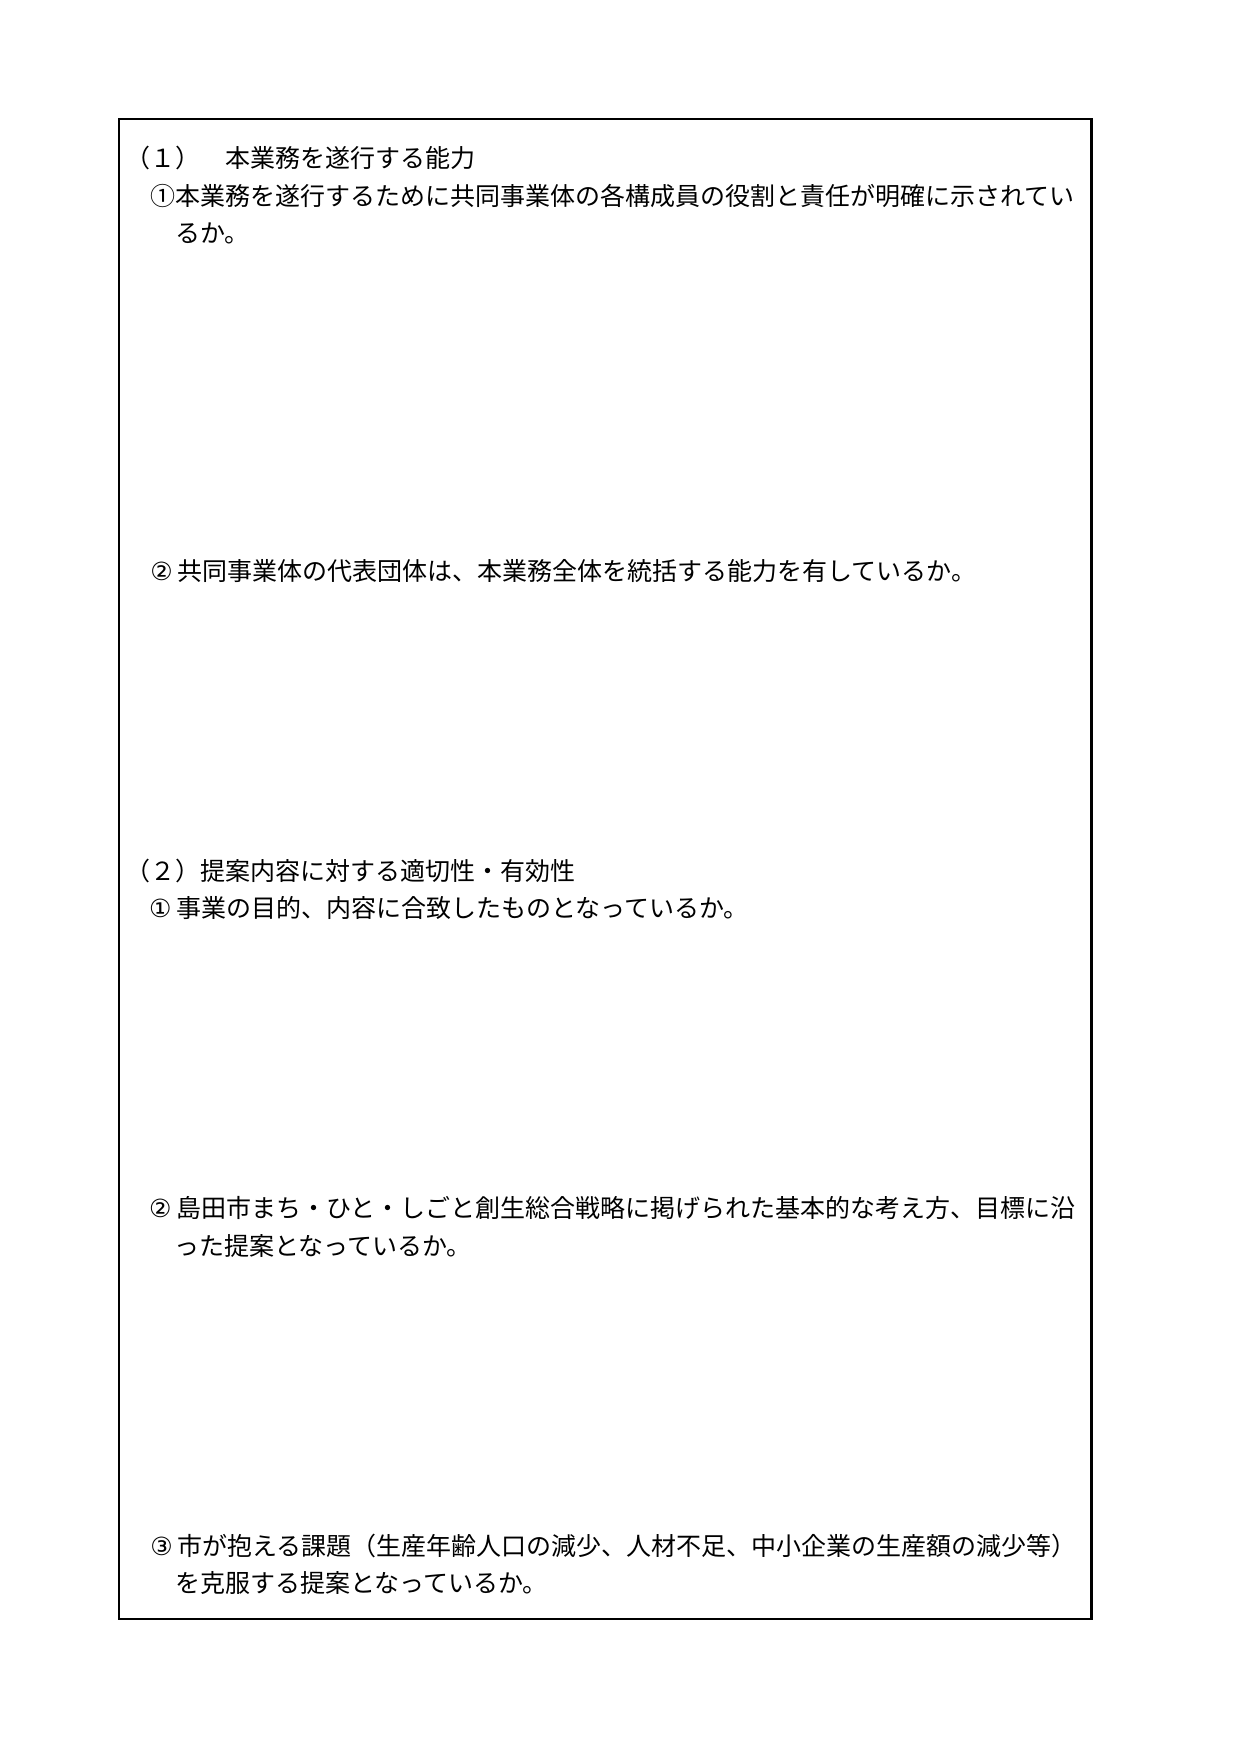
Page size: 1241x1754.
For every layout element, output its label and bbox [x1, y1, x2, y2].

table_header [120, 120, 1090, 1618]
